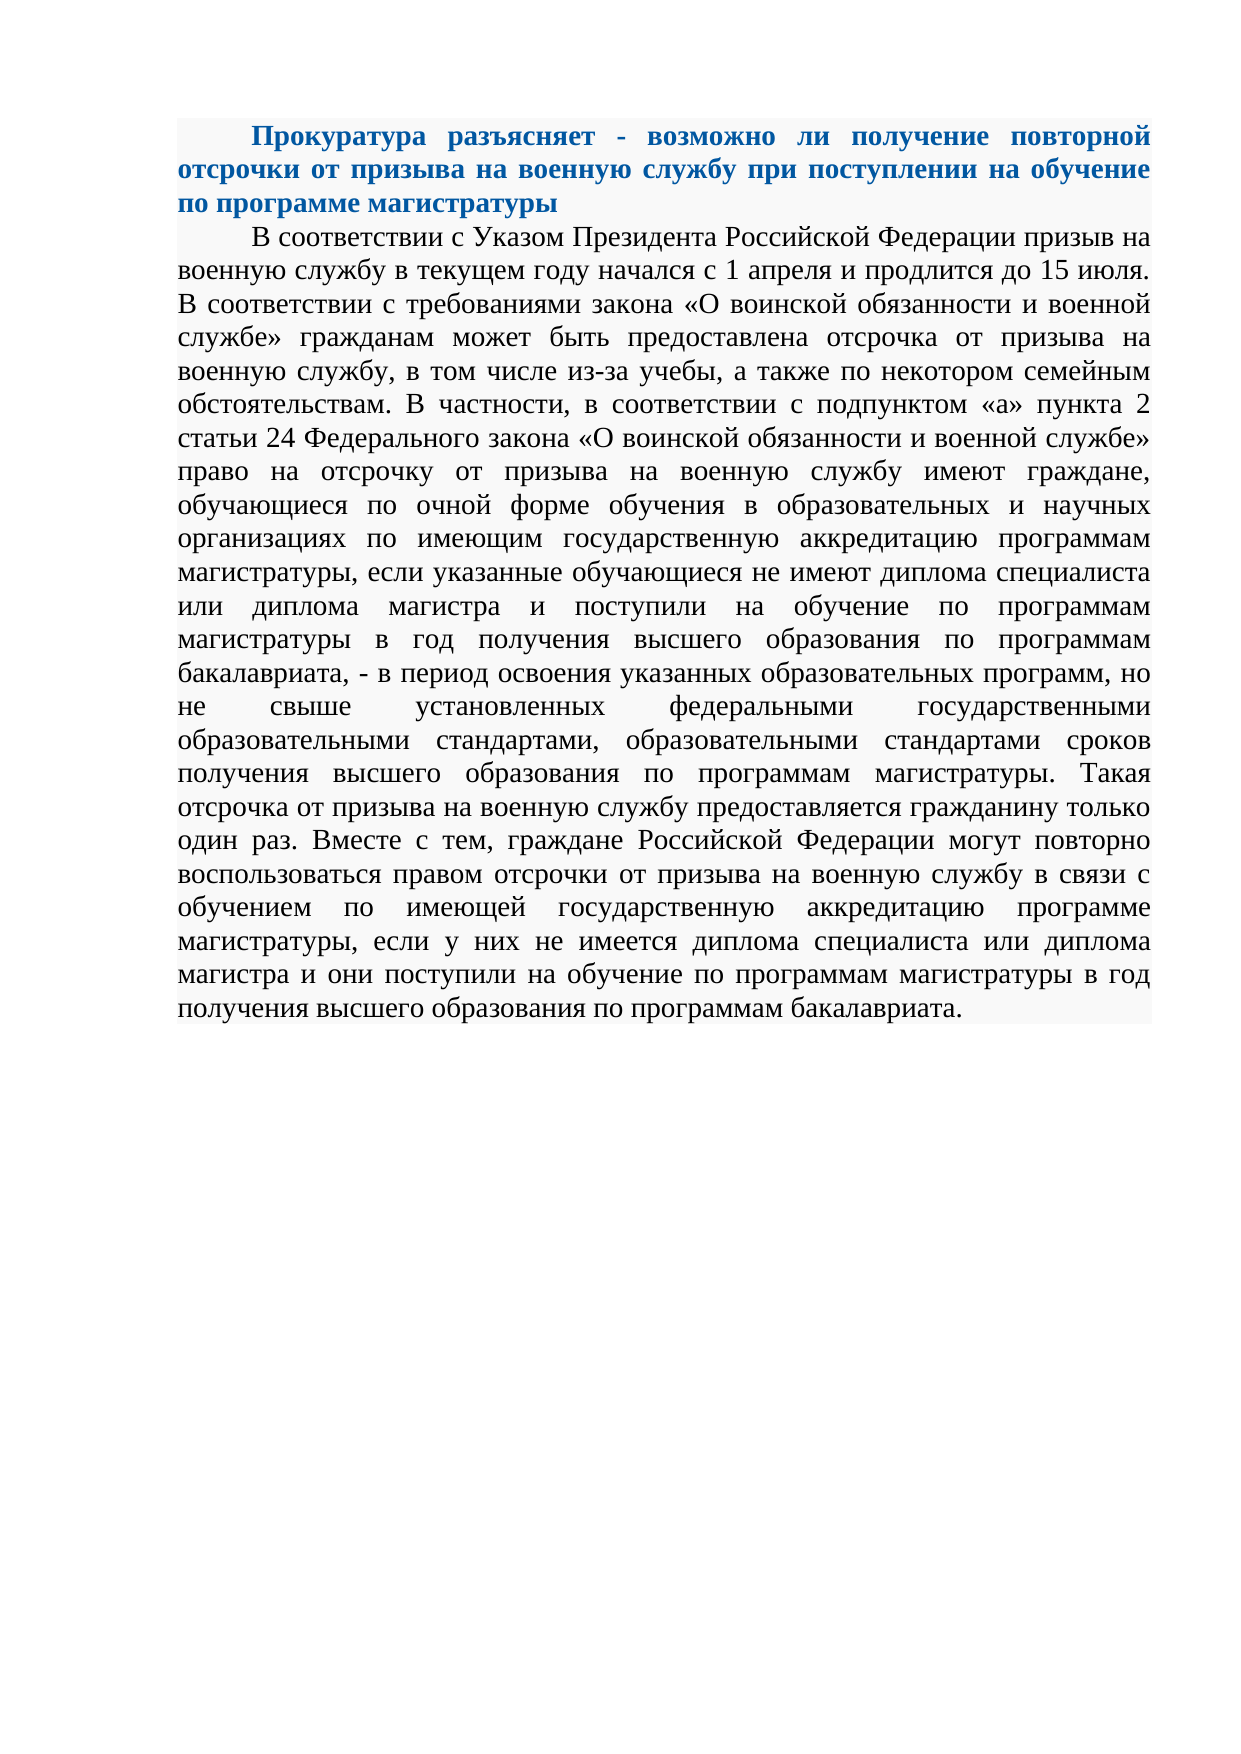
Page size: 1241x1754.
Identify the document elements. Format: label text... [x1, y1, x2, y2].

text Прокуратура разъясняет - возможно ли получение повторной отсрочки от призыва на военную службу при поступлении на обучение по программе магистратуры [177, 118, 1152, 219]
text В соответствии с Указом Президента Российской Федерации призыв на военную службу в текущем году начался с 1 апреля и продлится до 15 июля. В соответствии с требованиями закона «О воинской обязанности и военной службе» гражданам может быть предоставлена отсрочка от призыва на военную службу, в том числе из-за учебы, а также по некотором семейным обстоятельствам. В частности, в соответствии с подпунктом «а» пункта 2 статьи 24 Федерального закона «О воинской обязанности и военной службе» право на отсрочку от призыва на военную службу имеют граждане, обучающиеся по очной форме обучения в образовательных и научных организациях по имеющим государственную аккредитацию программам магистратуры, если указанные обучающиеся не имеют диплома специалиста или диплома магистра и поступили на обучение по программам магистратуры в год получения высшего образования по программам бакалавриата, - в период освоения указанных образовательных программ, но не свыше установленных федеральными государственными образовательными стандартами, образовательными стандартами сроков получения высшего образования по программам магистратуры. Такая отсрочка от призыва на военную службу предоставляется гражданину только один раз. Вместе с тем, граждане Российской Федерации могут повторно воспользоваться правом отсрочки от призыва на военную службу в связи с обучением по имеющей государственную аккредитацию программе магистратуры, если у них не имеется диплома специалиста или диплома магистра и они поступили на обучение по программам магистратуры в год получения высшего образования по программам бакалавриата. [177, 219, 1152, 1024]
